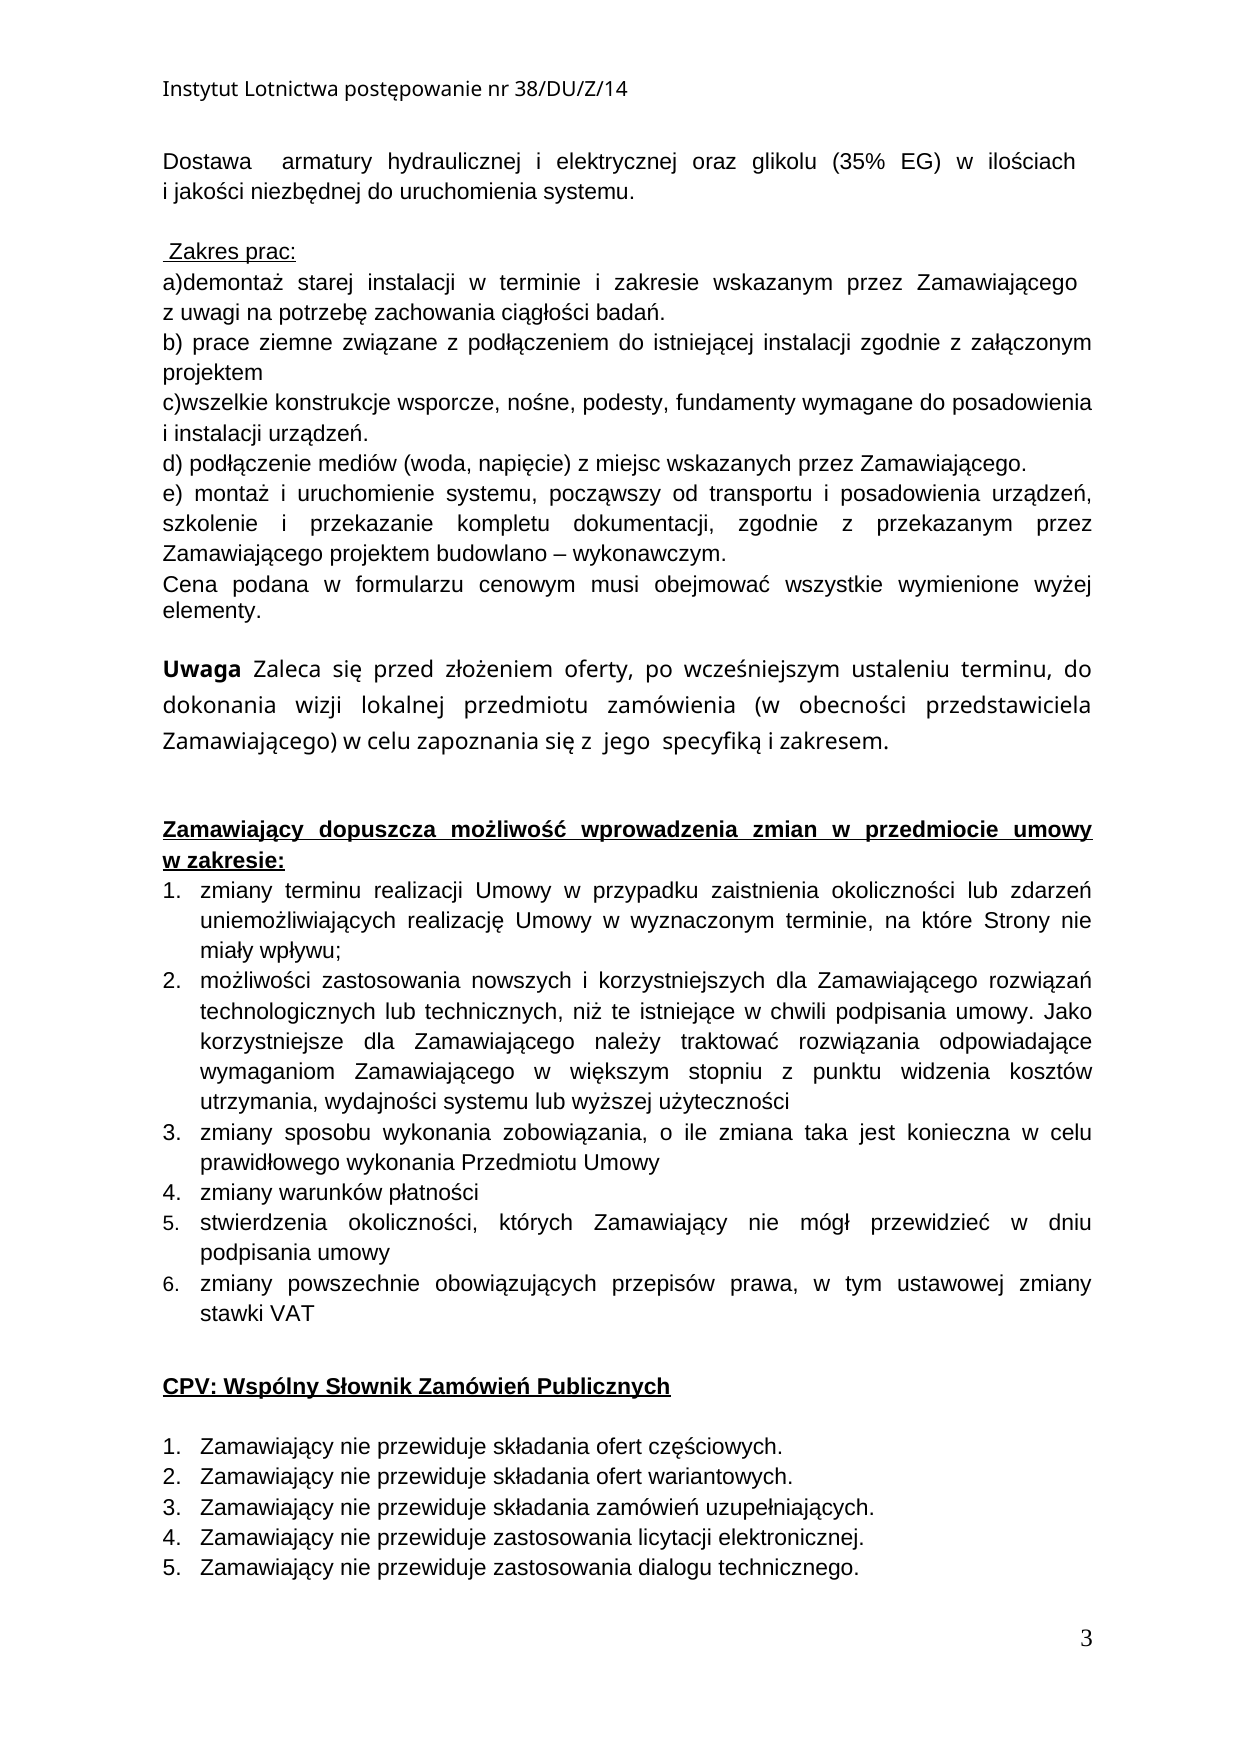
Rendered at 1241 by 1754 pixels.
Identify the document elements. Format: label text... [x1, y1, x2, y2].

subtitle Cena podana w formularzu cenowym musi obejmować wszystkie wymienione wyżej elementy. [162, 571, 1093, 623]
list możliwości zastosowania nowszych i korzystniejszych dla Zamawiającego rozwiązań technologicznych lub technicznych, niż te istniejące w chwili podpisania umowy. Jako korzystniejsze dla Zamawiającego należy traktować rozwiązania odpowiadające wymaganiom Zamawiającego w większym stopniu z punktu widzenia kosztów utrzymania, wydajności systemu lub wyższej użyteczności [162, 967, 1093, 1114]
list zmiany warunków płatności [162, 1179, 1093, 1205]
text b) prace ziemne związane z podłączeniem do istniejącej instalacji zgodnie z załączonym projektem [162, 329, 1093, 385]
list Zamawiający nie przewiduje składania ofert wariantowych. [162, 1463, 1093, 1489]
text a)demontaż starej instalacji w terminie i zakresie wskazanym przez Zamawiającego z uwagi na potrzebę zachowania ciągłości badań. [162, 268, 1093, 325]
text Dostawa armatury hydraulicznej i elektrycznej oraz glikolu (35% EG) w ilościach i jakości niezbędnej do uruchomienia systemu. [162, 148, 1093, 204]
list zmiany sposobu wykonania zobowiązania, o ile zmiana taka jest konieczna w celu prawidłowego wykonania Przedmiotu Umowy [162, 1118, 1093, 1175]
text CPV: Wspólny Słownik Zamówień Publicznych [162, 1373, 1093, 1399]
list Zamawiający nie przewiduje zastosowania dialogu technicznego. [162, 1554, 1093, 1580]
list Zamawiający nie przewiduje składania zamówień uzupełniających. [162, 1493, 1093, 1520]
list zmiany terminu realizacji Umowy w przypadku zaistnienia okoliczności lub zdarzeń uniemożliwiających realizację Umowy w wyznaczonym terminie, na które Strony nie miały wpływu; [162, 877, 1093, 963]
text Uwaga Zaleca się przed złożeniem oferty, po wcześniejszym ustaleniu terminu, do dokonania wizji lokalnej przedmiotu zamówienia (w obecności przedstawiciela Zamawiającego) w celu zapoznania się z jego specyfiką i zakresem. [162, 653, 1093, 757]
text Zakres prac: [162, 238, 1093, 264]
list Zamawiający nie przewiduje składania ofert częściowych. [162, 1433, 1093, 1459]
text e) montaż i uruchomienie systemu, począwszy od transportu i posadowienia urządzeń, szkolenie i przekazanie kompletu dokumentacji, zgodnie z przekazanym przez Zamawiającego projektem budowlano – wykonawczym. [162, 480, 1093, 567]
text Zamawiający dopuszcza możliwość wprowadzenia zmian w przedmiocie umowy w zakresie: [162, 816, 1093, 839]
list zmiany powszechnie obowiązujących przepisów prawa, w tym ustawowej zmiany stawki VAT [162, 1269, 1093, 1326]
list stwierdzenia okoliczności, których Zamawiający nie mógł przewidzieć w dniu podpisania umowy [162, 1209, 1093, 1266]
text d) podłączenie mediów (woda, napięcie) z miejsc wskazanych przez Zamawiającego. [162, 450, 1093, 476]
list Zamawiający nie przewiduje zastosowania licytacji elektronicznej. [162, 1524, 1093, 1550]
text c)wszelkie konstrukcje wsporcze, nośne, podesty, fundamenty wymagane do posadowienia i instalacji urządzeń. [162, 389, 1093, 446]
text Zamawiający dopuszcza możliwość wprowadzenia zmian w przedmiocie umowy w zakresie: [162, 840, 1093, 873]
